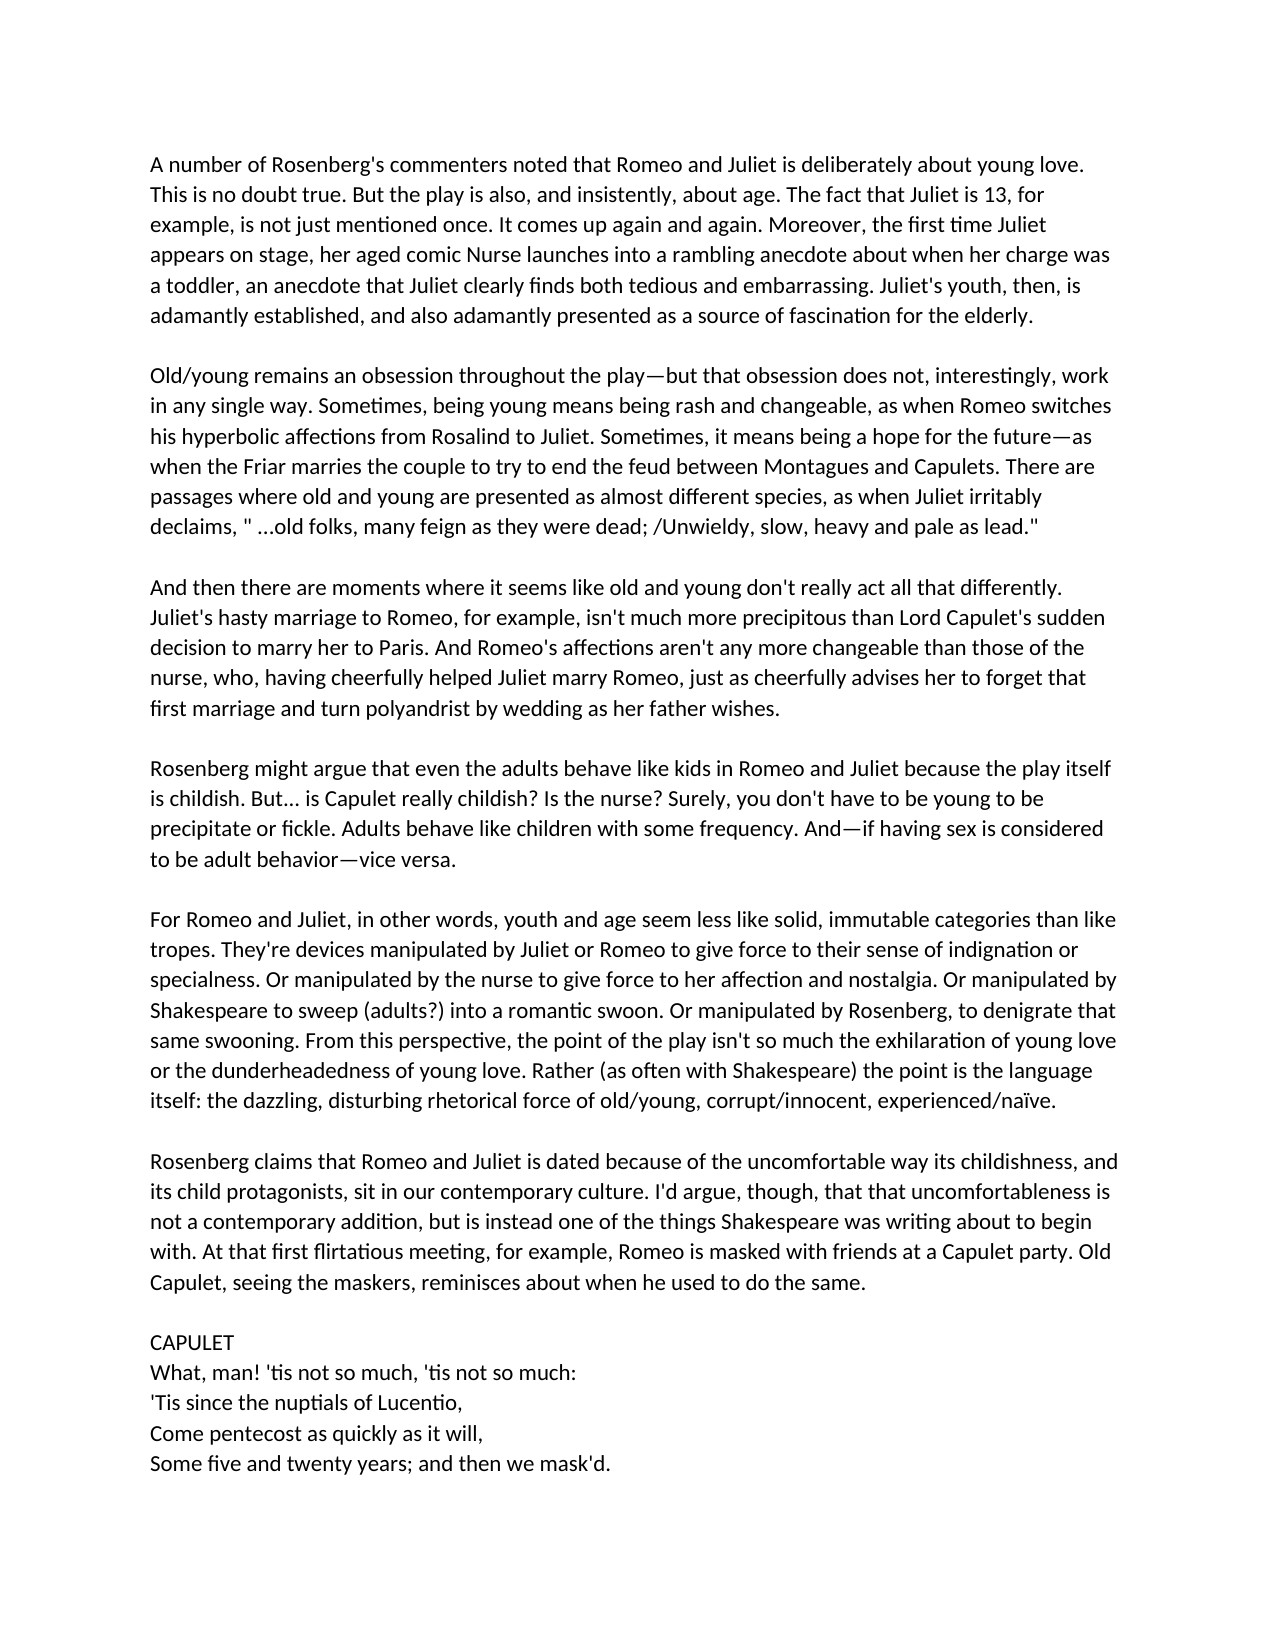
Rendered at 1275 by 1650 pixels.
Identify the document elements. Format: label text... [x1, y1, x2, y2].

text And then there are moments where it seems like old and young don't really act all that differently. Juliet's hasty marriage to Romeo, for example, isn't much more precipitous than Lord Capulet's sudden decision to marry her to Paris. And Romeo's affections aren't any more changeable than those of the nurse, who, having cheerfully helped Juliet marry Romeo, just as cheerfully advises her to forget that first marriage and turn polyandrist by wedding as her father wishes. [150, 573, 1125, 722]
text 'Tis since the nuptials of Lucentio, [150, 1388, 1125, 1417]
text Rosenberg claims that Romeo and Juliet is dated because of the uncomfortable way its childishness, and its child protagonists, sit in our contemporary culture. I'd argue, though, that that uncomfortableness is not a contemporary addition, but is instead one of the things Shakespeare was writing about to begin with. At that first flirtatious meeting, for example, Romeo is masked with friends at a Capulet party. Old Capulet, seeing the maskers, reminisces about when he used to do the same. [150, 1147, 1125, 1296]
text Old/young remains an obsession throughout the play—but that obsession does not, interestingly, work in any single way. Sometimes, being young means being rash and changeable, as when Romeo switches his hyperbolic affections from Rosalind to Juliet. Sometimes, it means being a hope for the future—as when the Friar marries the couple to try to end the feud between Montagues and Capulets. There are passages where old and young are presented as almost different species, as when Juliet irritably declaims, " ...old folks, many feign as they were dead; /Unwieldy, slow, heavy and pale as lead." [150, 361, 1125, 541]
text Come pentecost as quickly as it will, [150, 1419, 1125, 1447]
text Some ﬁve and twenty years; and then we mask'd. [150, 1449, 1125, 1477]
text CAPULET [150, 1328, 1125, 1356]
text For Romeo and Juliet, in other words, youth and age seem less like solid, immutable categories than like tropes. They're devices manipulated by Juliet or Romeo to give force to their sense of indignation or specialness. Or manipulated by the nurse to give force to her affection and nostalgia. Or manipulated by Shakespeare to sweep (adults?) into a romantic swoon. Or manipulated by Rosenberg, to denigrate that same swooning. From this perspective, the point of the play isn't so much the exhilaration of young love or the dunderheadedness of young love. Rather (as often with Shakespeare) the point is the language itself: the dazzling, disturbing rhetorical force of old/young, corrupt/innocent, experienced/naïve. [150, 905, 1125, 1114]
text A number of Rosenberg's commenters noted that Romeo and Juliet is deliberately about young love. This is no doubt true. But the play is also, and insistently, about age. The fact that Juliet is 13, for example, is not just mentioned once. It comes up again and again. Moreover, the first time Juliet appears on stage, her aged comic Nurse launches into a rambling anecdote about when her charge was a toddler, an anecdote that Juliet clearly finds both tedious and embarrassing. Juliet's youth, then, is adamantly established, and also adamantly presented as a source of fascination for the elderly. [150, 150, 1125, 329]
text What, man! 'tis not so much, 'tis not so much: [150, 1358, 1125, 1386]
text Rosenberg might argue that even the adults behave like kids in Romeo and Juliet because the play itself is childish. But... is Capulet really childish? Is the nurse? Surely, you don't have to be young to be precipitate or fickle. Adults behave like children with some frequency. And—if having sex is considered to be adult behavior—vice versa. [150, 754, 1125, 873]
